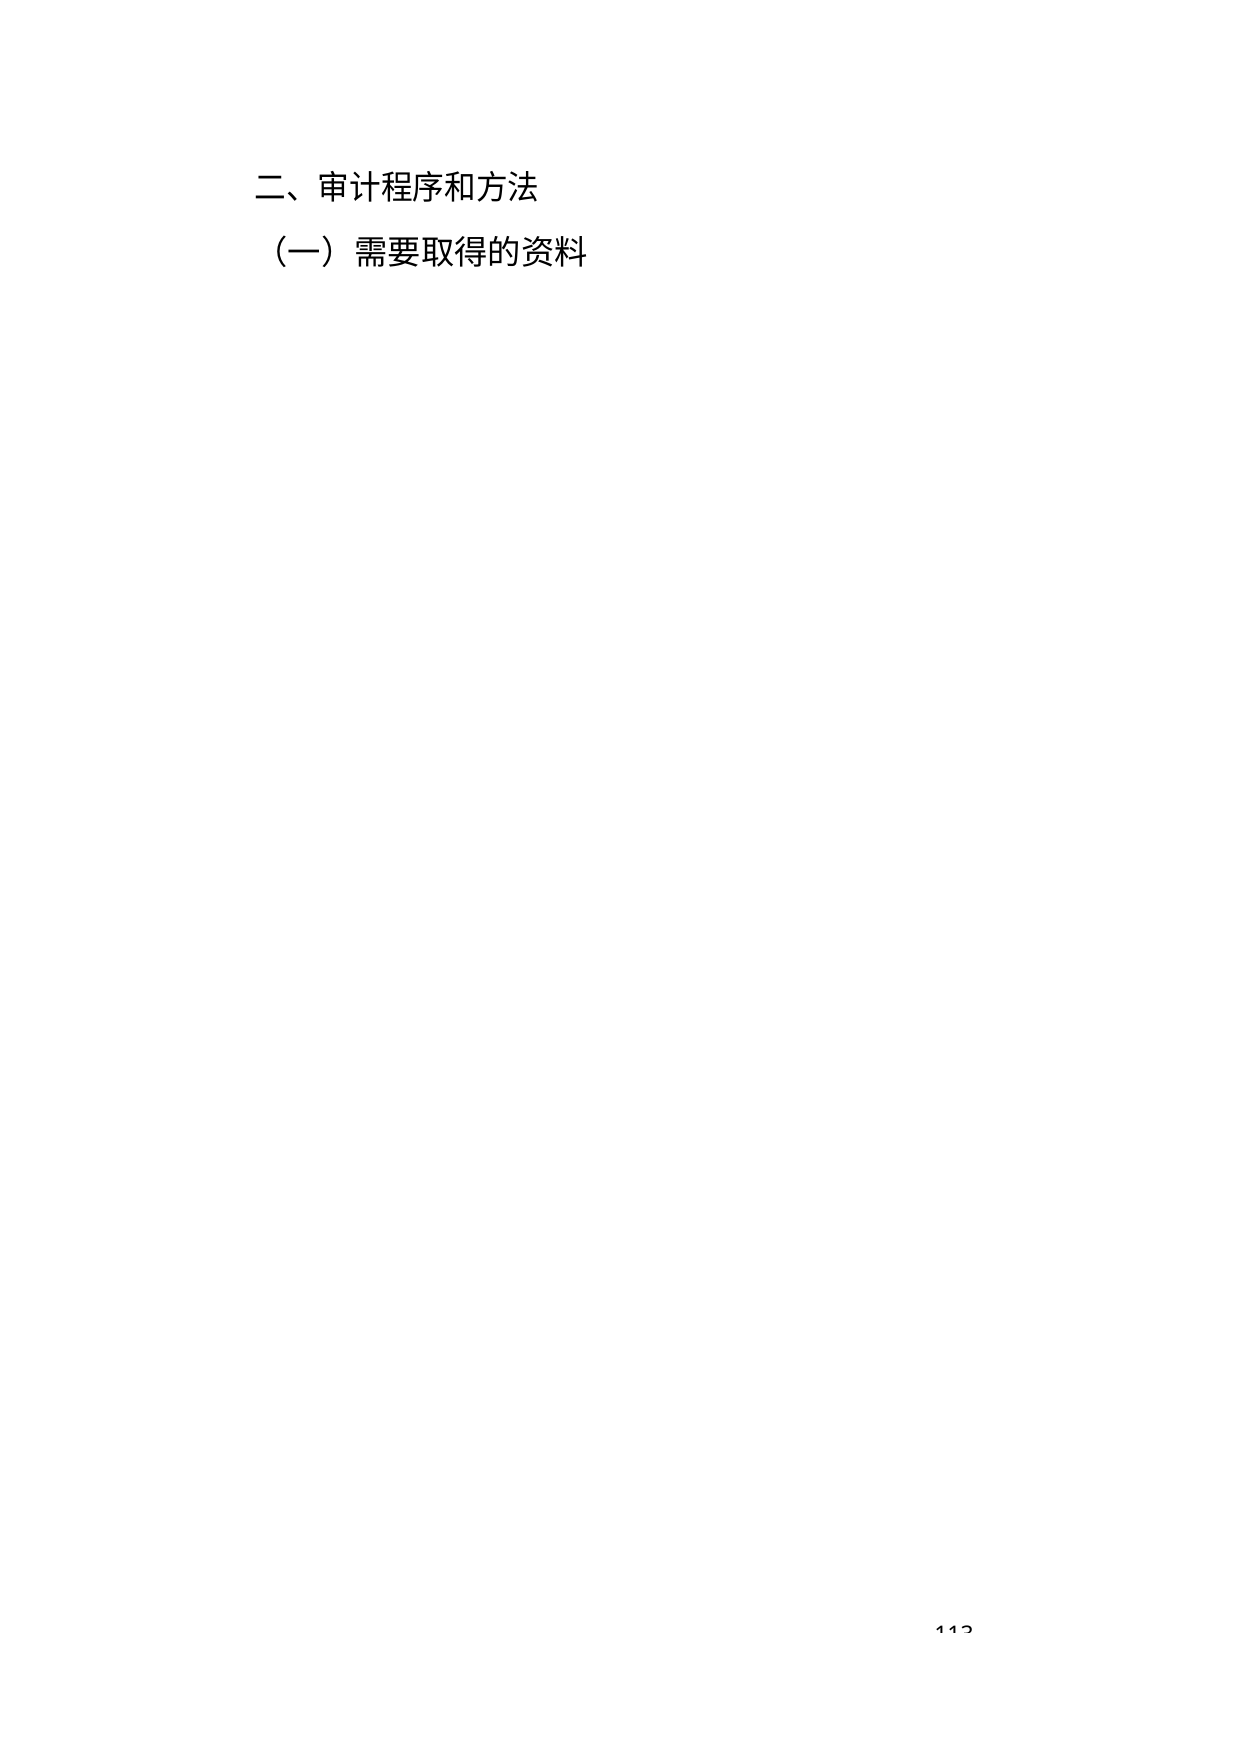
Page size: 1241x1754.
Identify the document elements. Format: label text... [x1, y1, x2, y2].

text （一）需要取得的资料 [254, 226, 1090, 274]
text 二、审计程序和方法 [254, 160, 1090, 209]
